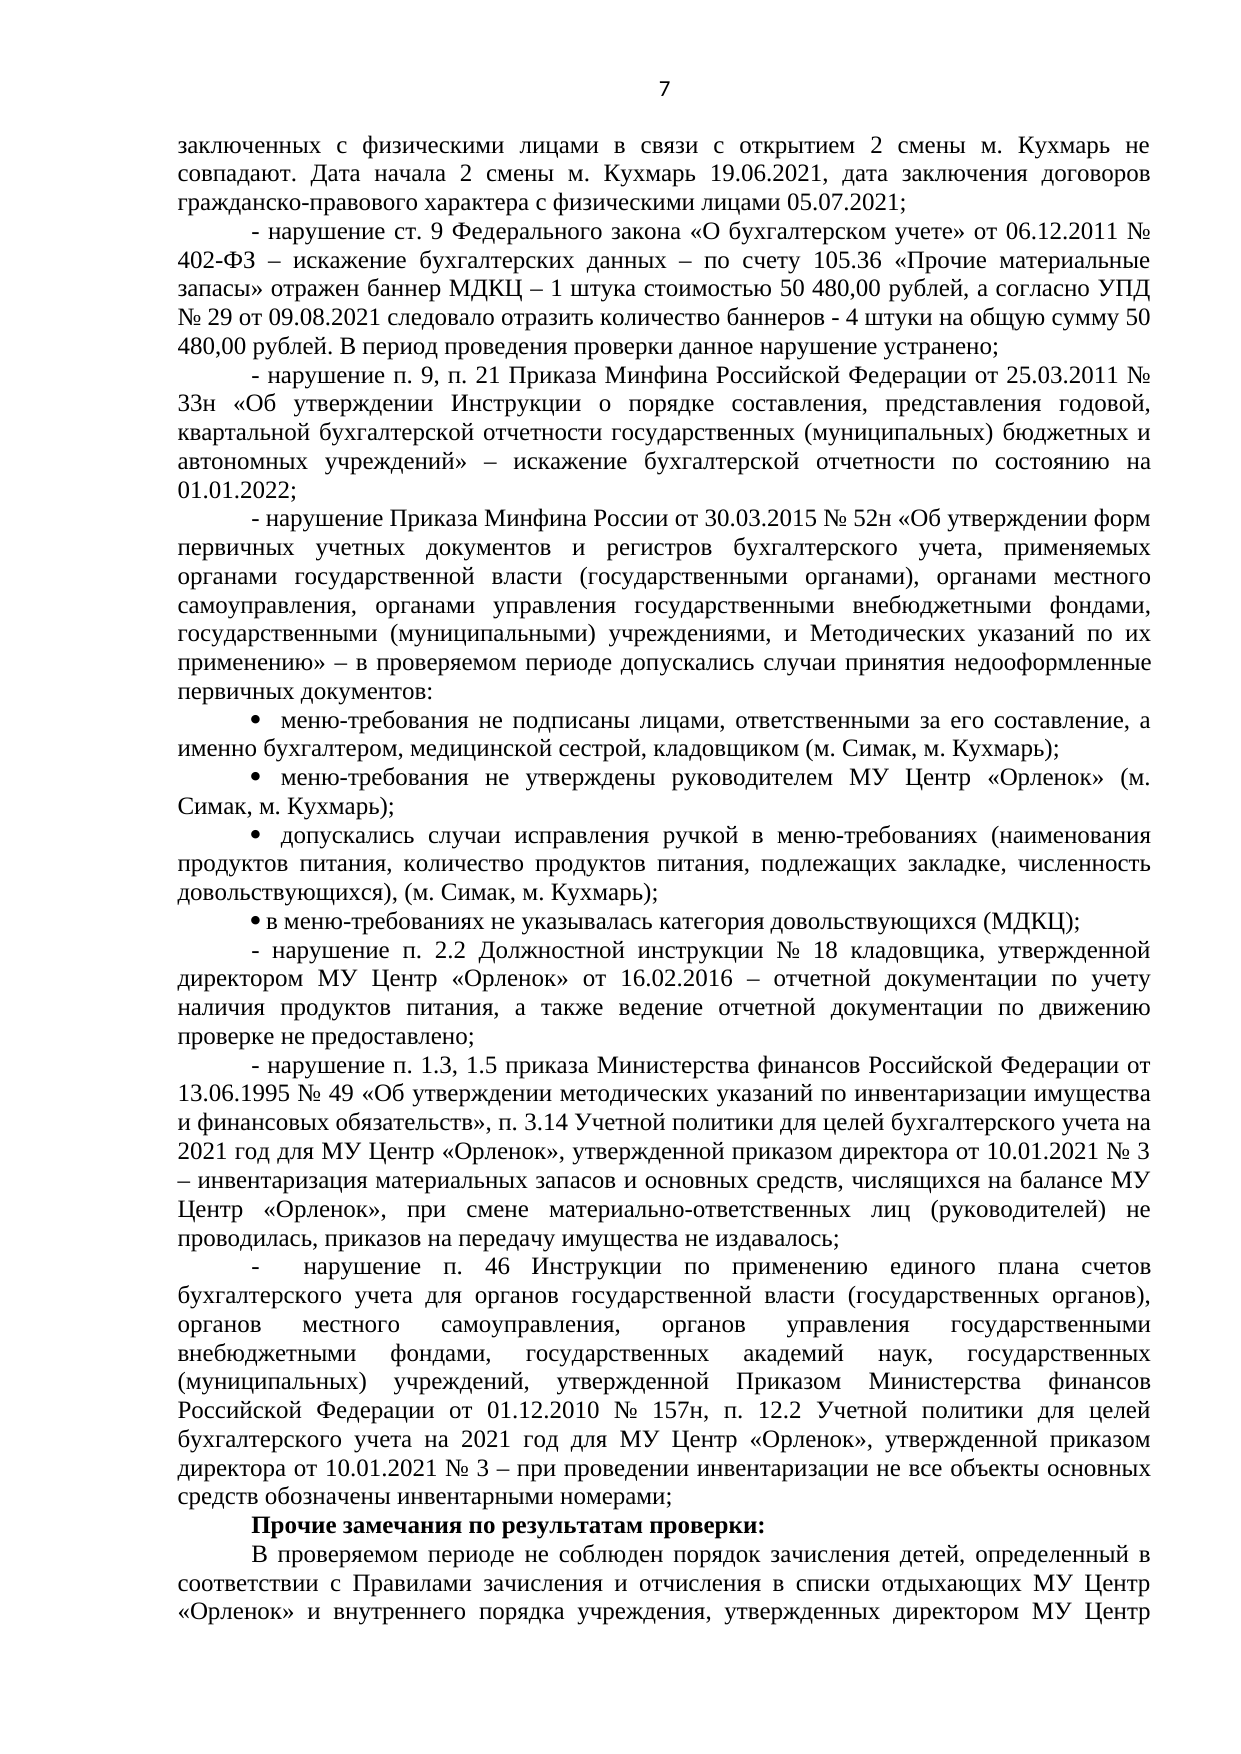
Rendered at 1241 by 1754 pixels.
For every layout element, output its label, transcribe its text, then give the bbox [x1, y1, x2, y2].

text - нарушение п. 46 Инструкции по применению единого плана счетов бухгалтерского учета для органов государственной власти (государственных органов), органов местного самоуправления, органов управления государственными внебюджетными фондами, государственных академий наук, государственных (муниципальных) учреждений, утвержденной Приказом Министерства финансов Российской Федерации от 01.12.2010 № 157н, п. 12.2 Учетной политики для целей бухгалтерского учета на 2021 год для МУ Центр «Орленок», утвержденной приказом директора от 10.01.2021 № 3 – при проведении инвентаризации не все объекты основных средств обозначены инвентарными номерами; [177, 1251, 1152, 1510]
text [177, 1539, 1152, 1625]
list меню-требования не подписаны лицами, ответственными за его составление, а именно бухгалтером, медицинской сестрой, кладовщиком (м. Симак, м. Кухмарь); [177, 705, 1152, 762]
text Прочие замечания по результатам проверки: [177, 1510, 1152, 1539]
list допускались случаи исправления ручкой в меню-требованиях (наименования продуктов питания, количество продуктов питания, подлежащих закладке, численность довольствующихся), (м. Симак, м. Кухмарь); [177, 820, 1152, 906]
list в меню-требованиях не указывалась категория довольствующихся (МДКЦ); [177, 906, 1152, 935]
list меню-требования не утверждены руководителем МУ Центр «Орленок» (м. Симак, м. Кухмарь); [177, 762, 1152, 820]
text - нарушение п. 1.3, 1.5 приказа Министерства финансов Российской Федерации от 13.06.1995 № 49 «Об утверждении методических указаний по инвентаризации имущества и финансовых обязательств», п. 3.14 Учетной политики для целей бухгалтерского учета на 2021 год для МУ Центр «Орленок», утвержденной приказом директора от 10.01.2021 № 3 – инвентаризация материальных запасов и основных средств, числящихся на балансе МУ Центр «Орленок», при смене материально-ответственных лиц (руководителей) не проводилась, приказов на передачу имущества не издавалось; [177, 1050, 1152, 1251]
text - нарушение ст. 9 Федерального закона «О бухгалтерском учете» от 06.12.2011 № 402-ФЗ – искажение бухгалтерских данных – по счету 105.36 «Прочие материальные запасы» отражен баннер МДКЦ – 1 штука стоимостью 50 480,00 рублей, а согласно УПД № 29 от 09.08.2021 следовало отразить количество баннеров - 4 штуки на общую сумму 50 480,00 рублей. В период проведения проверки данное нарушение устранено; [177, 216, 1152, 360]
text - нарушение п. 2.2 Должностной инструкции № 18 кладовщика, утвержденной директором МУ Центр «Орленок» от 16.02.2016 – отчетной документации по учету наличия продуктов питания, а также ведение отчетной документации по движению проверке не предоставлено; [177, 935, 1152, 1050]
text - нарушение Приказа Минфина России от 30.03.2015 № 52н «Об утверждении форм первичных учетных документов и регистров бухгалтерского учета, применяемых органами государственной власти (государственными органами), органами местного самоуправления, органами управления государственными внебюджетными фондами, государственными (муниципальными) учреждениями, и Методических указаний по их применению» – в проверяемом периоде допускались случаи принятия недооформленные первичных документов: [177, 503, 1152, 705]
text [177, 130, 1152, 216]
text - нарушение п. 9, п. 21 Приказа Минфина Российской Федерации от 25.03.2011 № 33н «Об утверждении Инструкции о порядке составления, представления годовой, квартальной бухгалтерской отчетности государственных (муниципальных) бюджетных и автономных учреждений» – искажение бухгалтерской отчетности по состоянию на 01.01.2022; [177, 360, 1152, 503]
